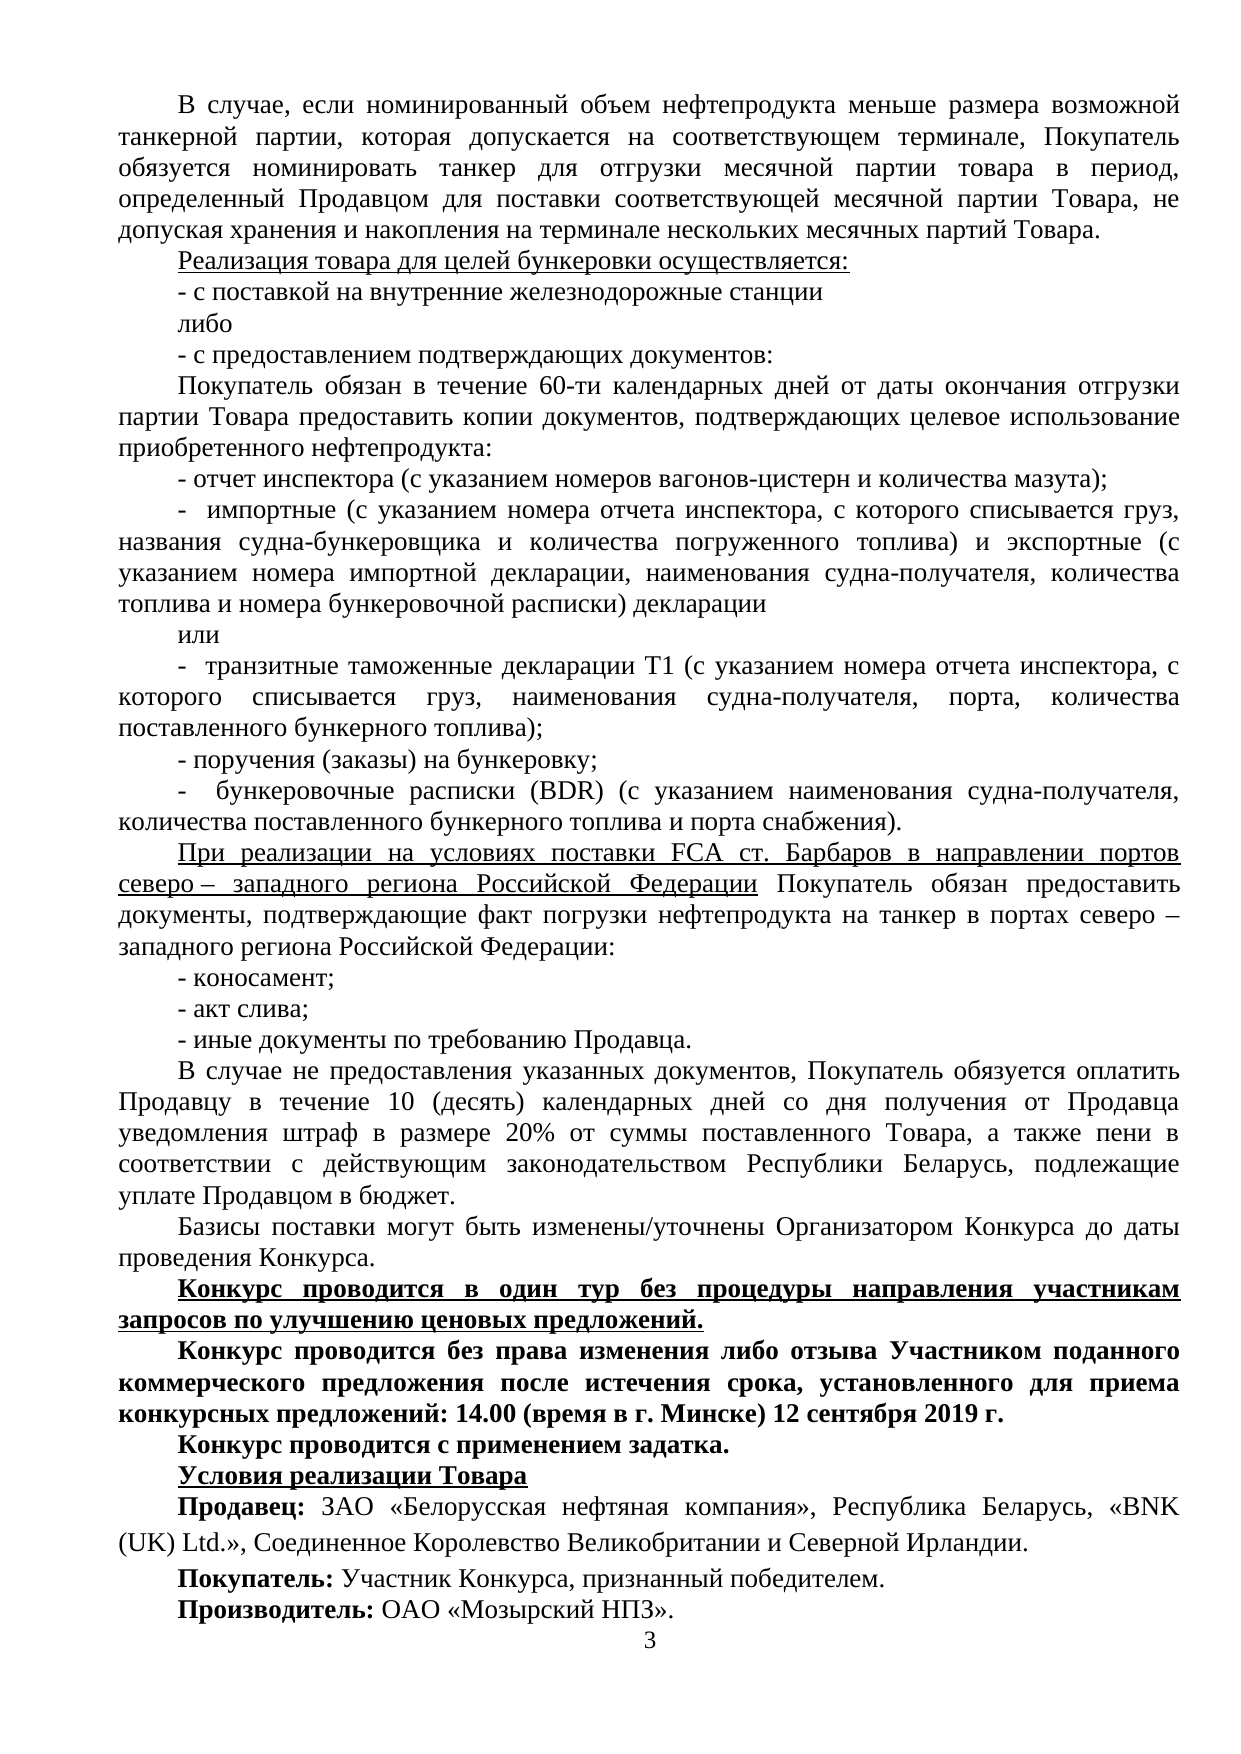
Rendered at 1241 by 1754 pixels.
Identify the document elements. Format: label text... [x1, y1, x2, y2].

text Реализация товара для целей бункеровки осуществляется: [118, 244, 1181, 276]
text Покупатель: Участник Конкурса, признанный победителем. [118, 1562, 1181, 1593]
text Конкурс проводится в один тур без процедуры направления участникам запросов по улучшению ценовых предложений. [118, 1272, 1181, 1334]
text Условия реализации Товара [118, 1459, 1181, 1490]
text - отчет инспектора (с указанием номеров вагонов-цистерн и количества мазута); [118, 462, 1181, 493]
text В случае не предоставления указанных документов, Покупатель обязуется оплатить Продавцу в течение 10 (десять) календарных дней со дня получения от Продавца уведомления штраф в размере 20% от суммы поставленного Товара, а также пени в соответствии с действующим законодательством Республики Беларусь, подлежащие уплате Продавцом в бюджет. [118, 1054, 1181, 1210]
text В случае, если номинированный объем нефтепродукта меньше размера возможной танкерной партии, которая допускается на соответствующем терминале, Покупатель обязуется номинировать танкер для отгрузки месячной партии товара в период, определенный Продавцом для поставки соответствующей месячной партии Товара, не допуская хранения и накопления на терминале нескольких месячных партий Товара. [118, 89, 1181, 244]
text либо [118, 307, 1181, 338]
text - поручения (заказы) на бункеровку; [118, 743, 1181, 774]
text - импортные (с указанием номера отчета инспектора, с которого списывается груз, названия судна-бункеровщика и количества погруженного топлива) и экспортные (с указанием номера импортной декларации, наименования судна-получателя, количества топлива и номера бункеровочной расписки) декларации [118, 493, 1181, 618]
text Продавец: ЗАО «Белорусская нефтяная компания», Республика Беларусь, «BNK (UK) Ltd.», Соединенное Королевство Великобритании и Северной Ирландии. [118, 1490, 1181, 1557]
text При реализации на условиях поставки FCA ст. Барбаров в направлении портов северо – западного региона Российской Федерации Покупатель обязан предоставить документы, подтверждающие факт погрузки нефтепродукта на танкер в портах северо – западного региона Российской Федерации: [118, 836, 1181, 961]
text - транзитные таможенные декларации Т1 (с указанием номера отчета инспектора, с которого списывается груз, наименования судна-получателя, порта, количества поставленного бункерного топлива); [118, 649, 1181, 743]
text - коносамент; [118, 961, 1181, 992]
text Конкурс проводится без права изменения либо отзыва Участником поданного коммерческого предложения после истечения срока, установленного для приема конкурсных предложений: 14.00 (время в г. Минске) 12 сентября 2019 г. [118, 1334, 1181, 1428]
text - с поставкой на внутренние железнодорожные станции [118, 276, 1181, 307]
text - с предоставлением подтверждающих документов: [118, 338, 1181, 369]
text Покупатель обязан в течение 60-ти календарных дней от даты окончания отгрузки партии Товара предоставить копии документов, подтверждающих целевое использование приобретенного нефтепродукта: [118, 369, 1181, 462]
text Конкурс проводится с применением задатка. [118, 1428, 1181, 1459]
text Производитель: ОАО «Мозырский НПЗ». [118, 1593, 1181, 1624]
text - бункеровочные расписки (BDR) (с указанием наименования судна-получателя, количества поставленного бункерного топлива и порта снабжения). [118, 774, 1181, 836]
text Базисы поставки могут быть изменены/уточнены Организатором Конкурса до даты проведения Конкурса. [118, 1210, 1181, 1272]
text - акт слива; [118, 992, 1181, 1023]
text или [118, 618, 1181, 649]
text - иные документы по требованию Продавца. [118, 1023, 1181, 1054]
